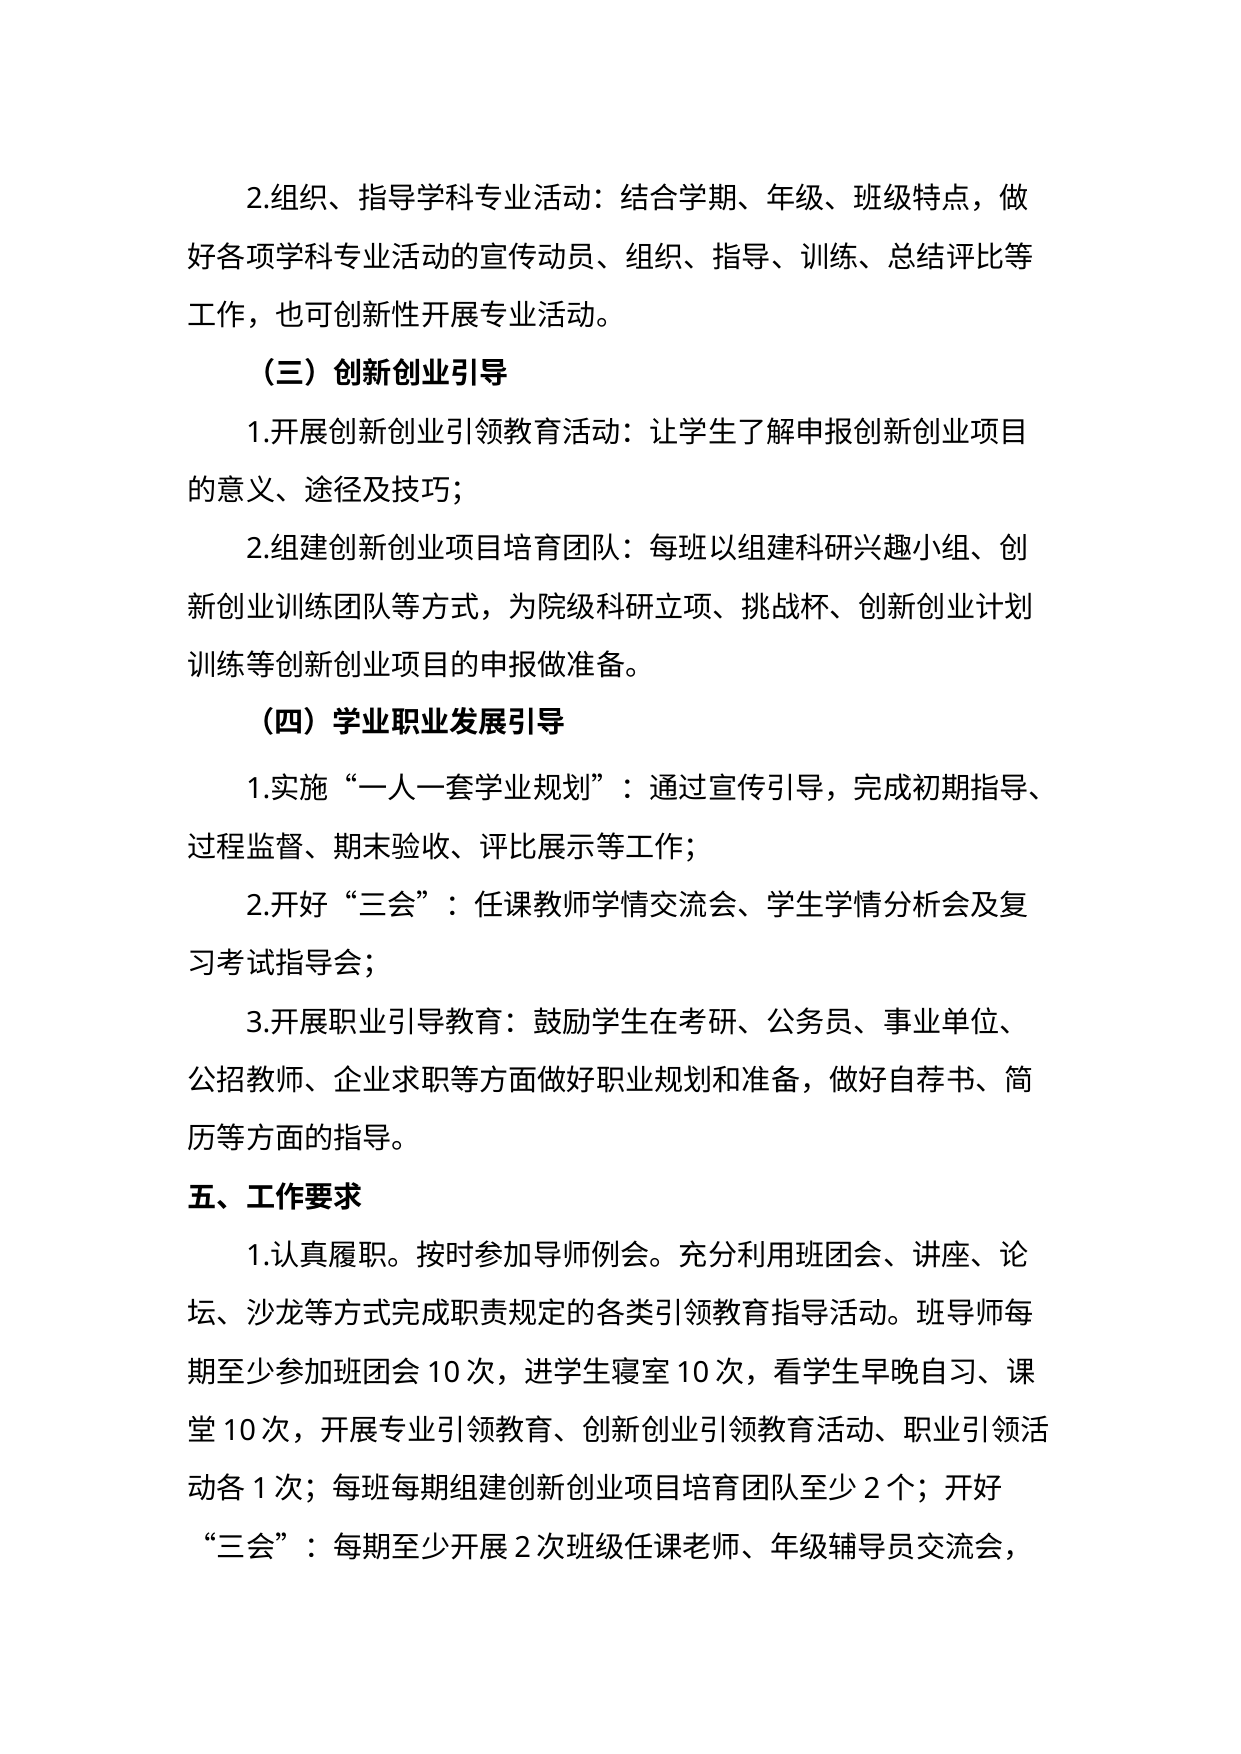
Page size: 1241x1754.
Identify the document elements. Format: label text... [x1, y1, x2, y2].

text 2.开好“三会”：任课教师学情交流会、学生学情分析会及复习考试指导会； [187, 869, 1053, 985]
text 1.实施“一人一套学业规划”：通过宣传引导，完成初期指导、过程监督、期末验收、评比展示等工作； [187, 752, 1053, 869]
text （四）学业职业发展引导 [187, 687, 1053, 752]
text （三）创新创业引导 [187, 337, 1053, 395]
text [187, 1219, 1053, 1569]
text 1.开展创新创业引领教育活动：让学生了解申报创新创业项目的意义、途径及技巧； [187, 395, 1053, 512]
text 3.开展职业引导教育：鼓励学生在考研、公务员、事业单位、公招教师、企业求职等方面做好职业规划和准备，做好自荐书、简历等方面的指导。 [187, 985, 1053, 1160]
text 2.组织、指导学科专业活动：结合学期、年级、班级特点，做好各项学科专业活动的宣传动员、组织、指导、训练、总结评比等工作，也可创新性开展专业活动。 [187, 162, 1053, 337]
text 五、工作要求 [187, 1160, 1053, 1219]
text 2.组建创新创业项目培育团队：每班以组建科研兴趣小组、创新创业训练团队等方式，为院级科研立项、挑战杯、创新创业计划训练等创新创业项目的申报做准备。 [187, 512, 1053, 687]
